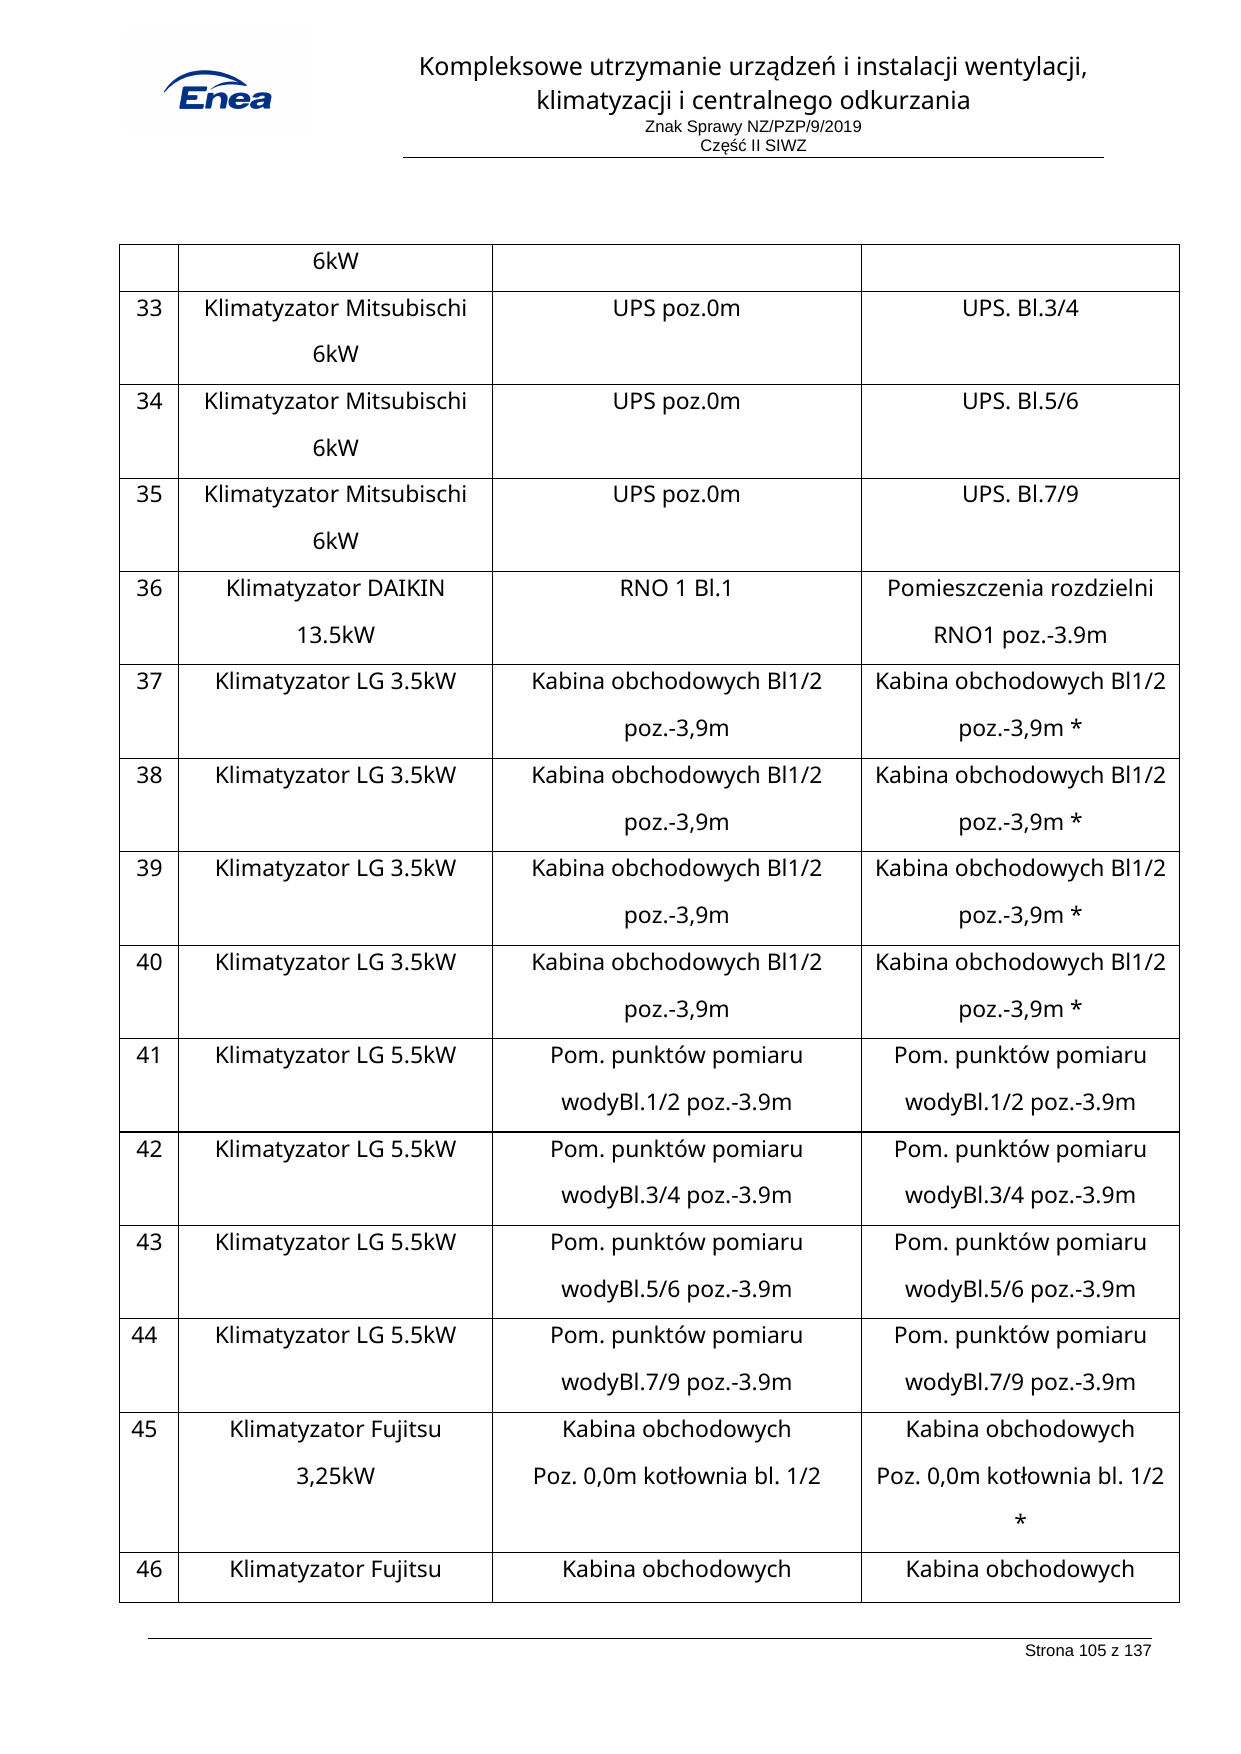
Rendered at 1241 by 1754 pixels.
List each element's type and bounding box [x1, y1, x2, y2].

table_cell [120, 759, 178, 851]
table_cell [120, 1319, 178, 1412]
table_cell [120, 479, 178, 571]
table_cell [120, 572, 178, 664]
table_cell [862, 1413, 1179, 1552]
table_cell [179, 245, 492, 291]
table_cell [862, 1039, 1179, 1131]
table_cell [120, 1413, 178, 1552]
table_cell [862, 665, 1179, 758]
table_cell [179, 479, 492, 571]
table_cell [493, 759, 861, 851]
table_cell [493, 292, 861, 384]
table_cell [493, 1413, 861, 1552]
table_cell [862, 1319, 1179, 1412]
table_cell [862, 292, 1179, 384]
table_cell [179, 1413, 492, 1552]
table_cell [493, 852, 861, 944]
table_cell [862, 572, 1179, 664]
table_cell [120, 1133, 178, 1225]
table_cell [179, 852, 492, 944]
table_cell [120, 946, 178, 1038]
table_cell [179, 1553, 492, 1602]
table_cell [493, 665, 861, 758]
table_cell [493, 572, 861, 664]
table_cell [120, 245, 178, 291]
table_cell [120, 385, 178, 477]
picture [122, 28, 314, 134]
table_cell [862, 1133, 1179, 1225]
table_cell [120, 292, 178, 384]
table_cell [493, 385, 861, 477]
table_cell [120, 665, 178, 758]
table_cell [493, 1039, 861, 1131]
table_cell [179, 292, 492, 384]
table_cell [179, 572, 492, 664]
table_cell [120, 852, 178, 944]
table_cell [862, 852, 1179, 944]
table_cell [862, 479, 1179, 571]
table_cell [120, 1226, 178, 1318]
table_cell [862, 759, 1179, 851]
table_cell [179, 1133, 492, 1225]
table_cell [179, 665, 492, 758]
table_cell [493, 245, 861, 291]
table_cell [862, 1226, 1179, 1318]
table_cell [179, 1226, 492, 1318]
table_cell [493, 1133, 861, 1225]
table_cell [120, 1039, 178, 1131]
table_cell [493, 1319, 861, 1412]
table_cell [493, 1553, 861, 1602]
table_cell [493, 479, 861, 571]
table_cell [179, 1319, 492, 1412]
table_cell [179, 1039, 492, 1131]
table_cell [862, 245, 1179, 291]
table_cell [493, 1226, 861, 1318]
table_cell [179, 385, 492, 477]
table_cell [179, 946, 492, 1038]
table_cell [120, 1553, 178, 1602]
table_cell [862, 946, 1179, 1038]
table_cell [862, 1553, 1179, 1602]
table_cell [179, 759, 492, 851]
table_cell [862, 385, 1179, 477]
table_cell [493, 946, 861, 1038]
